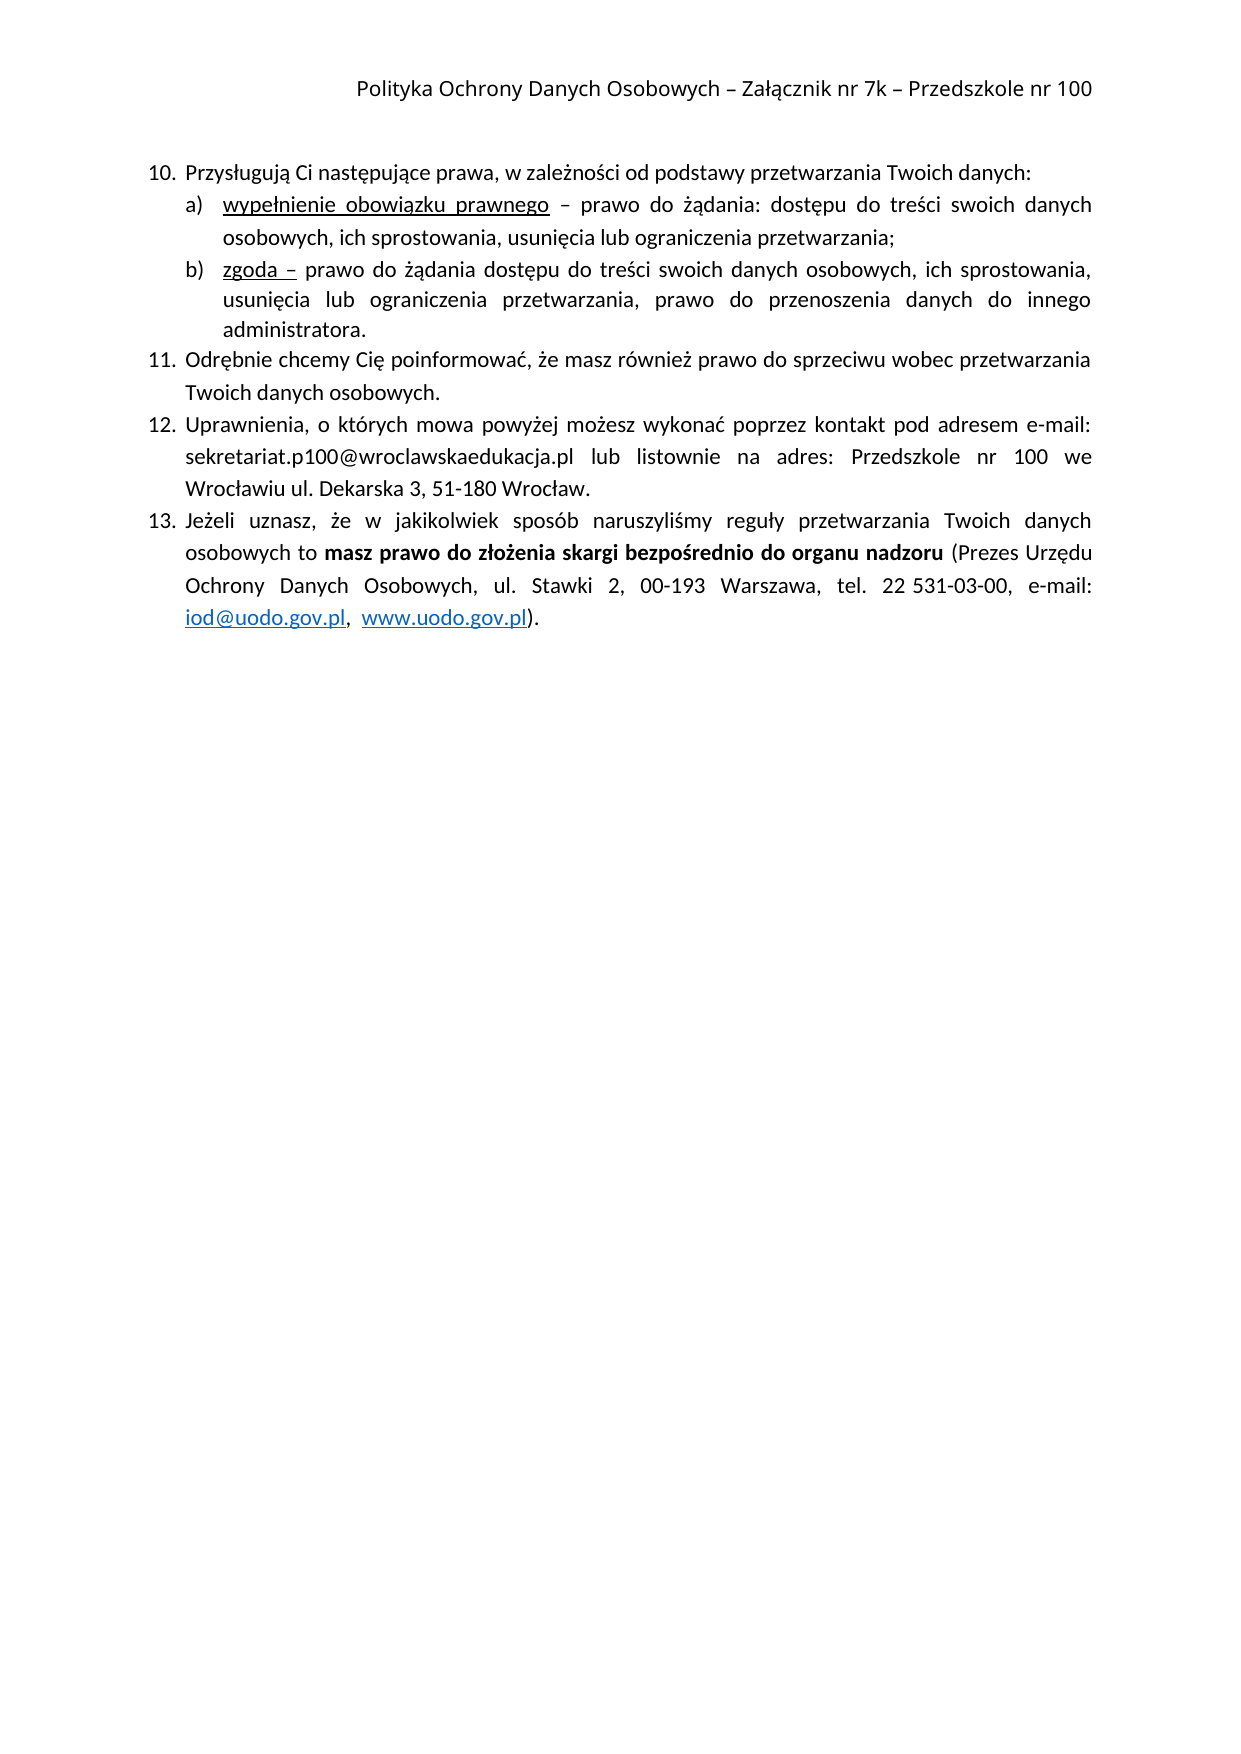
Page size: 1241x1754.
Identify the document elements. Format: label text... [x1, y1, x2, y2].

list zgoda – prawo do żądania dostępu do treści swoich danych osobowych, ich sprostowania, usunięcia lub ograniczenia przetwarzania, prawo do przenoszenia danych do innego administratora. [185, 255, 1093, 343]
list Odrębnie chcemy Cię poinformować, że masz również prawo do sprzeciwu wobec przetwarzania Twoich danych osobowych. [148, 345, 1093, 406]
list wypełnienie obowiązku prawnego – prawo do żądania: dostępu do treści swoich danych osobowych, ich sprostowania, usunięcia lub ograniczenia przetwarzania; [185, 190, 1093, 251]
list Przysługują Ci następujące prawa, w zależności od podstawy przetwarzania Twoich danych: [148, 158, 1093, 186]
list Uprawnienia, o których mowa powyżej możesz wykonać poprzez kontakt pod adresem e-mail: sekretariat.p100@wroclawskaedukacja.pl lub listownie na adres: Przedszkole nr 100 we Wrocławiu ul. Dekarska 3, 51-180 Wrocław. [148, 410, 1093, 502]
list Jeżeli uznasz, że w jakikolwiek sposób naruszyliśmy reguły przetwarzania Twoich danych osobowych to masz prawo do złożenia skargi bezpośrednio do organu nadzoru (Prezes Urzędu Ochrony Danych Osobowych, ul. Stawki 2, 00-193 Warszawa, tel. 22 531-03-00, e-mail: iod@uodo.gov.pl, www.uodo.gov.pl). [148, 506, 1093, 631]
